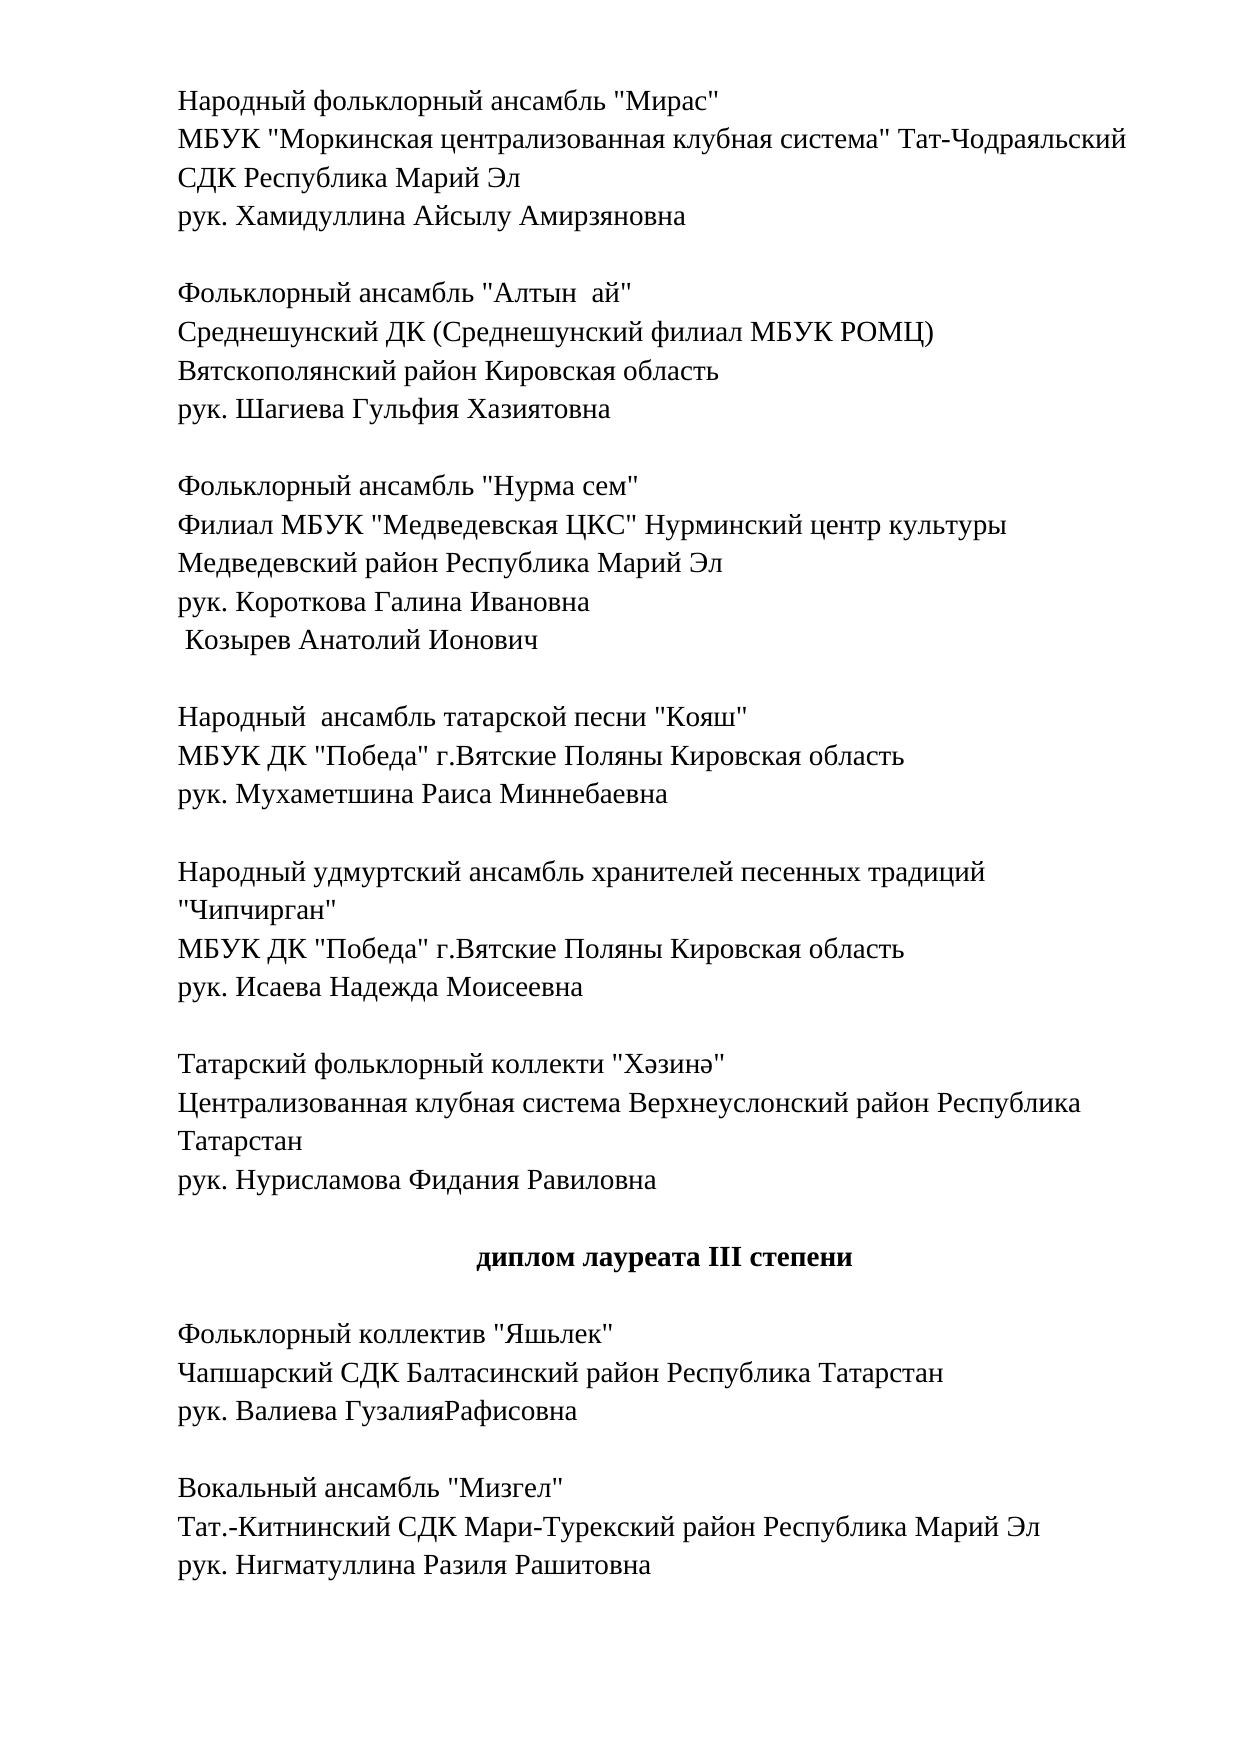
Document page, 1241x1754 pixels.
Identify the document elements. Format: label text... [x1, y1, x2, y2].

text Народный ансамбль татарской песни "Кояш" [177, 699, 1152, 733]
text Народный удмуртский ансамбль хранителей песенных традиций "Чипчирган" [177, 854, 1152, 926]
text Филиал МБУК "Медведевская ЦКС" Нурминский центр культуры Медведевский район Республика Марий Эл [177, 507, 1152, 579]
text рук. Мухаметшина Раиса Миннебаевна [177, 777, 1152, 810]
text рук. Нигматуллина Разиля Рашитовна [177, 1547, 1152, 1581]
text рук. Исаева Надежда Моисеевна [177, 969, 1152, 1003]
text Татарский фольклорный коллекти "Хәзинә" [177, 1046, 1152, 1080]
text диплом лауреата III степени [177, 1239, 1152, 1273]
text Народный фольклорный ансамбль "Мирас" [177, 83, 1152, 116]
text Фольклорный коллектив "Яшьлек" [177, 1316, 1152, 1350]
text МБУК ДК "Победа" г.Вятские Поляны Кировская область [177, 931, 1152, 964]
text Вокальный ансамбль "Мизгел" [177, 1470, 1152, 1504]
text рук. Короткова Галина Ивановна [177, 584, 1152, 617]
text рук. Шагиева Гульфия Хазиятовна [177, 391, 1152, 425]
text Среднешунский ДК (Среднешунский филиал МБУК РОМЦ) Вятскополянский район Кировская область [177, 314, 1152, 386]
text рук. Хамидуллина Айсылу Амирзяновна [177, 198, 1152, 232]
text Тат.-Китнинский СДК Мари-Турекский район Республика Марий Эл [177, 1509, 1152, 1542]
text Фольклорный ансамбль "Алтын ай" [177, 276, 1152, 309]
text Чапшарский СДК Балтасинский район Республика Татарстан [177, 1355, 1152, 1388]
text рук. Валиева ГузалияРафисовна [177, 1393, 1152, 1427]
text Козырев Анатолий Ионович [177, 622, 1152, 656]
text МБУК ДК "Победа" г.Вятские Поляны Кировская область [177, 738, 1152, 772]
text МБУК "Моркинская централизованная клубная система" Тат-Чодраяльский СДК Республика Марий Эл [177, 121, 1152, 193]
text Фольклорный ансамбль "Нурма сем" [177, 468, 1152, 502]
text рук. Нурисламова Фидания Равиловна [177, 1162, 1152, 1196]
text Централизованная клубная система Верхнеуслонский район Республика Татарстан [177, 1085, 1152, 1157]
